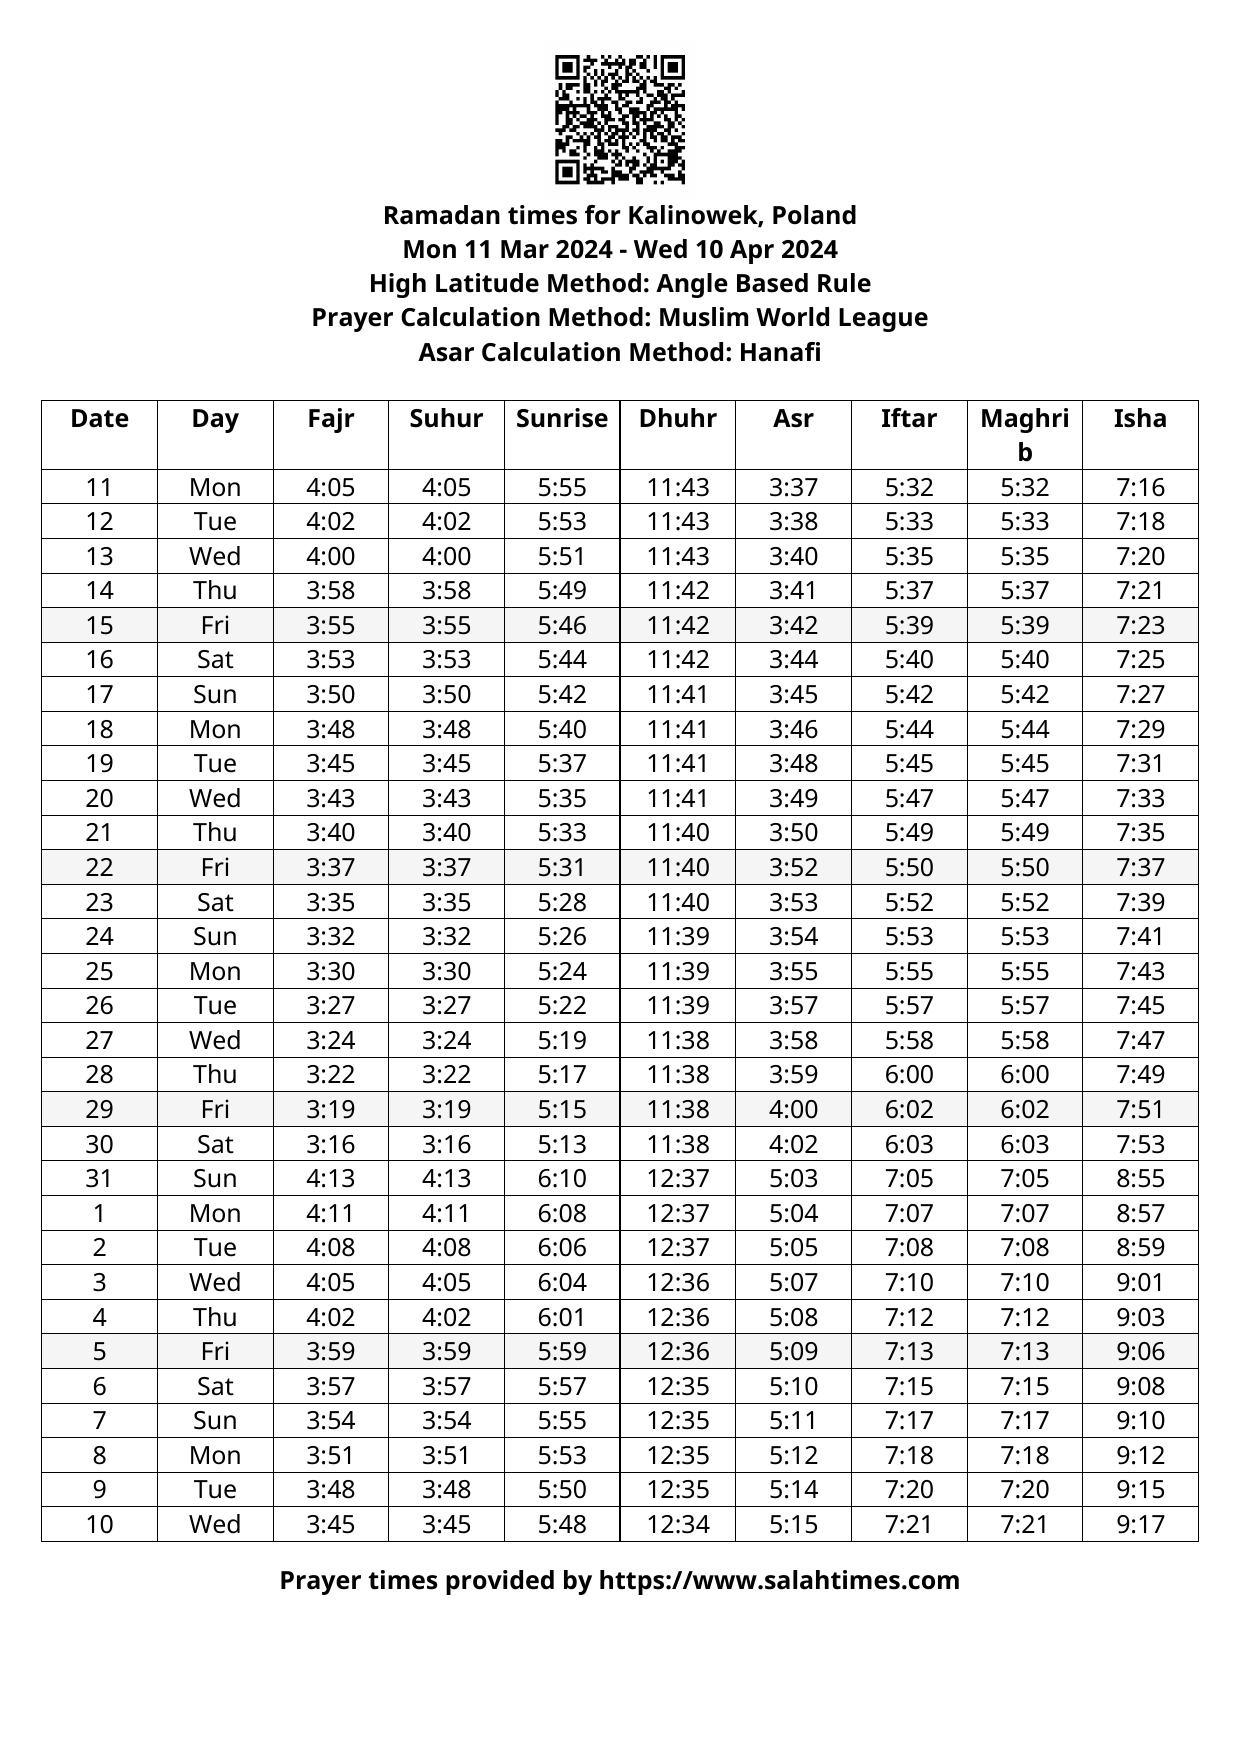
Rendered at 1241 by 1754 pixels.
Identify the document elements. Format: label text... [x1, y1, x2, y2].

table_cell 7:13 [852, 1334, 967, 1368]
table_cell 12:35 [621, 1473, 735, 1506]
table_cell 3:27 [274, 989, 388, 1022]
table_cell 6:00 [968, 1058, 1082, 1091]
table_cell 5:50 [505, 1473, 619, 1506]
text Prayer times provided by https://www.salahtimes.com [42, 1563, 1198, 1597]
text Mon 11 Mar 2024 - Wed 10 Apr 2024 [42, 232, 1198, 266]
table_cell 12:36 [621, 1334, 735, 1368]
table_cell 5:22 [505, 989, 619, 1022]
table_cell 9:12 [1083, 1438, 1198, 1472]
table_cell 4:11 [274, 1196, 388, 1229]
table_cell 3:38 [736, 504, 851, 538]
table_cell 3:41 [736, 574, 851, 607]
table_cell 12:37 [621, 1161, 735, 1195]
table_cell 9:06 [1083, 1334, 1198, 1368]
table_cell Tue [158, 504, 273, 538]
table_cell 7:07 [852, 1196, 967, 1229]
table_cell Tue [158, 989, 273, 1022]
table_cell 11:41 [621, 712, 735, 745]
table_cell Sun [158, 1404, 273, 1437]
table_cell 7:27 [1083, 677, 1198, 711]
table_cell 4:02 [274, 1300, 388, 1333]
table_cell 3:45 [274, 1507, 388, 1541]
table_cell 21 [42, 816, 157, 849]
table_cell 3:55 [274, 608, 388, 642]
table_cell 3:57 [389, 1369, 504, 1402]
table_cell 11:41 [621, 781, 735, 814]
table_cell 3:22 [389, 1058, 504, 1091]
table_cell 5:53 [505, 1438, 619, 1472]
table_cell 5:07 [736, 1265, 851, 1299]
table_cell 6:08 [505, 1196, 619, 1229]
table_cell 17 [42, 677, 157, 711]
table_cell 7:08 [852, 1231, 967, 1264]
table_cell 4:00 [736, 1092, 851, 1126]
table_cell 5:46 [505, 608, 619, 642]
table_cell 11:42 [621, 574, 735, 607]
table_cell 7:29 [1083, 712, 1198, 745]
table_cell 12:37 [621, 1196, 735, 1229]
table_cell 5:37 [968, 574, 1082, 607]
table_cell 7:39 [1083, 885, 1198, 918]
table_cell 3:19 [274, 1092, 388, 1126]
table_cell 7:07 [968, 1196, 1082, 1229]
table_cell 9:01 [1083, 1265, 1198, 1299]
table_cell 3:30 [274, 954, 388, 987]
table_cell 11:43 [621, 504, 735, 538]
table_cell 5:53 [852, 919, 967, 953]
table_cell Tue [158, 1473, 273, 1506]
table_cell 3:58 [274, 574, 388, 607]
table_cell 12:34 [621, 1507, 735, 1541]
table_header Fajr [274, 401, 388, 469]
table_cell Fri [158, 850, 273, 884]
table_cell Mon [158, 1196, 273, 1229]
table_cell 3:54 [736, 919, 851, 953]
table_cell 16 [42, 643, 157, 676]
table_header Day [158, 401, 273, 469]
table_cell 12:35 [621, 1369, 735, 1402]
table_cell 3:16 [274, 1127, 388, 1160]
table_cell 7:21 [852, 1507, 967, 1541]
table_cell Sat [158, 1369, 273, 1402]
table_cell 3:24 [389, 1023, 504, 1057]
table_cell 26 [42, 989, 157, 1022]
table_cell 7:12 [968, 1300, 1082, 1333]
table_cell 6 [42, 1369, 157, 1402]
table_cell 5:26 [505, 919, 619, 953]
table_cell 29 [42, 1092, 157, 1126]
table_cell 5:33 [505, 816, 619, 849]
table_cell 5:39 [968, 608, 1082, 642]
table_cell 9:10 [1083, 1404, 1198, 1437]
table_cell 3:43 [274, 781, 388, 814]
table_cell 7:18 [968, 1438, 1082, 1472]
table_cell 12:35 [621, 1438, 735, 1472]
table_cell 11 [42, 470, 157, 503]
table_header Date [42, 401, 157, 469]
table_cell 5:03 [736, 1161, 851, 1195]
table_cell 11:38 [621, 1023, 735, 1057]
table_cell 6:02 [968, 1092, 1082, 1126]
table_cell 7:41 [1083, 919, 1198, 953]
table_cell 5:04 [736, 1196, 851, 1229]
table_cell 3:32 [274, 919, 388, 953]
table_cell Wed [158, 1023, 273, 1057]
table_cell 3:40 [274, 816, 388, 849]
table_cell 5:37 [505, 746, 619, 780]
table_cell 5:49 [968, 816, 1082, 849]
table_cell 3:54 [274, 1404, 388, 1437]
table_cell 12:36 [621, 1300, 735, 1333]
table_cell 3:45 [389, 1507, 504, 1541]
table_cell 5:44 [852, 712, 967, 745]
table_cell 3:52 [736, 850, 851, 884]
table_cell 5:17 [505, 1058, 619, 1091]
table_cell 7:53 [1083, 1127, 1198, 1160]
table_cell 5:49 [852, 816, 967, 849]
table_cell Sun [158, 677, 273, 711]
table_cell 7:23 [1083, 608, 1198, 642]
table_cell 3:54 [389, 1404, 504, 1437]
table_cell 3:37 [389, 850, 504, 884]
table_cell 9:17 [1083, 1507, 1198, 1541]
table_cell 3:24 [274, 1023, 388, 1057]
table_cell Tue [158, 1231, 273, 1264]
table_cell 11:41 [621, 677, 735, 711]
table_cell 5:13 [505, 1127, 619, 1160]
table_cell 9:08 [1083, 1369, 1198, 1402]
table_cell 12:36 [621, 1265, 735, 1299]
table_cell 5:31 [505, 850, 619, 884]
table_cell 27 [42, 1023, 157, 1057]
table_cell 10 [42, 1507, 157, 1541]
table_cell 3:50 [274, 677, 388, 711]
table_cell 5:39 [852, 608, 967, 642]
table_cell 6:02 [852, 1092, 967, 1126]
table_cell 23 [42, 885, 157, 918]
table_cell 5:35 [968, 539, 1082, 572]
table_cell 4:05 [274, 470, 388, 503]
table_cell 11:42 [621, 643, 735, 676]
table_cell 5:55 [852, 954, 967, 987]
table_cell 5:51 [505, 539, 619, 572]
table_cell 3:50 [736, 816, 851, 849]
table_cell 5:09 [736, 1334, 851, 1368]
table_cell 3:58 [389, 574, 504, 607]
table_cell 11:38 [621, 1127, 735, 1160]
table_cell 7:05 [968, 1161, 1082, 1195]
table_cell 11:39 [621, 989, 735, 1022]
table_cell 3:37 [274, 850, 388, 884]
table_cell 5:57 [505, 1369, 619, 1402]
table_cell 5:48 [505, 1507, 619, 1541]
table_cell 3:32 [389, 919, 504, 953]
table_cell 5:44 [505, 643, 619, 676]
table_cell 11:39 [621, 919, 735, 953]
table_cell 14 [42, 574, 157, 607]
table_cell 3:22 [274, 1058, 388, 1091]
table_cell 3:37 [736, 470, 851, 503]
table_cell 3:19 [389, 1092, 504, 1126]
table_cell 6:10 [505, 1161, 619, 1195]
table_cell 3:48 [274, 1473, 388, 1506]
table_cell 8 [42, 1438, 157, 1472]
table_cell 5:15 [736, 1507, 851, 1541]
table_cell 4:02 [274, 504, 388, 538]
table_cell 5:05 [736, 1231, 851, 1264]
table_cell 4:00 [274, 539, 388, 572]
table_cell 5:33 [968, 504, 1082, 538]
table_cell 8:57 [1083, 1196, 1198, 1229]
table_cell 5:15 [505, 1092, 619, 1126]
table_cell 6:03 [852, 1127, 967, 1160]
table_cell 25 [42, 954, 157, 987]
table_cell 13 [42, 539, 157, 572]
table_cell 5:40 [852, 643, 967, 676]
table_cell 3:51 [389, 1438, 504, 1472]
table_cell 5:50 [852, 850, 967, 884]
table_cell Wed [158, 781, 273, 814]
table_cell 4:11 [389, 1196, 504, 1229]
table_cell 11:38 [621, 1058, 735, 1091]
table_cell 4:08 [389, 1231, 504, 1264]
table_cell 11:40 [621, 816, 735, 849]
table_cell 11:38 [621, 1092, 735, 1126]
table_cell 6:01 [505, 1300, 619, 1333]
text Prayer Calculation Method: Muslim World League [42, 300, 1198, 334]
picture [542, 41, 699, 198]
table_cell 7:10 [852, 1265, 967, 1299]
table_cell 11:40 [621, 850, 735, 884]
table_cell 3:48 [389, 1473, 504, 1506]
table_cell Fri [158, 1092, 273, 1126]
table_cell 3:48 [389, 712, 504, 745]
table_cell 12:35 [621, 1404, 735, 1437]
table_cell 3 [42, 1265, 157, 1299]
table_header Maghrib [968, 401, 1082, 469]
table_cell 7:12 [852, 1300, 967, 1333]
table_cell 24 [42, 919, 157, 953]
table_cell 6:04 [505, 1265, 619, 1299]
table_cell Thu [158, 574, 273, 607]
table_cell 5:53 [505, 504, 619, 538]
table_cell 3:44 [736, 643, 851, 676]
table_cell 7:35 [1083, 816, 1198, 849]
table_cell 5:42 [852, 677, 967, 711]
table_cell 3:53 [274, 643, 388, 676]
table_cell 6:06 [505, 1231, 619, 1264]
table_cell 5:37 [852, 574, 967, 607]
table_cell 7:47 [1083, 1023, 1198, 1057]
table_cell Sun [158, 1161, 273, 1195]
table_cell 3:53 [736, 885, 851, 918]
table_cell 18 [42, 712, 157, 745]
table_cell Tue [158, 746, 273, 780]
table_cell 22 [42, 850, 157, 884]
table_cell 28 [42, 1058, 157, 1091]
table_cell 3:43 [389, 781, 504, 814]
table_cell 3:57 [736, 989, 851, 1022]
table_cell 7 [42, 1404, 157, 1437]
table_cell Fri [158, 1334, 273, 1368]
table_cell 11:43 [621, 470, 735, 503]
table_cell 5:55 [968, 954, 1082, 987]
table_cell 5:33 [852, 504, 967, 538]
table_cell 3:35 [274, 885, 388, 918]
table_cell 5:24 [505, 954, 619, 987]
table_cell 11:42 [621, 608, 735, 642]
table_cell 5:55 [505, 470, 619, 503]
table_cell 3:58 [736, 1023, 851, 1057]
table_cell 7:20 [968, 1473, 1082, 1506]
table_cell 5:49 [505, 574, 619, 607]
table_cell 8:55 [1083, 1161, 1198, 1195]
table_cell 4:05 [389, 470, 504, 503]
table_cell 5:52 [968, 885, 1082, 918]
table_cell 5:32 [852, 470, 967, 503]
table_cell 3:59 [736, 1058, 851, 1091]
table_cell 3:35 [389, 885, 504, 918]
table_header Asr [736, 401, 851, 469]
table_header Sunrise [505, 401, 619, 469]
table_cell Thu [158, 1300, 273, 1333]
table_cell Sat [158, 1127, 273, 1160]
table_cell 5:58 [968, 1023, 1082, 1057]
table_cell 5:45 [968, 746, 1082, 780]
table_cell 3:57 [274, 1369, 388, 1402]
table_cell 6:00 [852, 1058, 967, 1091]
table_cell 2 [42, 1231, 157, 1264]
table_cell 3:49 [736, 781, 851, 814]
table_cell 12:37 [621, 1231, 735, 1264]
table_cell 7:13 [968, 1334, 1082, 1368]
table_cell 3:59 [389, 1334, 504, 1368]
table_header Dhuhr [621, 401, 735, 469]
table_cell 3:59 [274, 1334, 388, 1368]
table_cell Fri [158, 608, 273, 642]
table_cell 12 [42, 504, 157, 538]
table_cell 5:19 [505, 1023, 619, 1057]
table_cell Wed [158, 539, 273, 572]
table_cell Mon [158, 1438, 273, 1472]
table_cell 8:59 [1083, 1231, 1198, 1264]
table_cell Mon [158, 470, 273, 503]
table_cell 7:10 [968, 1265, 1082, 1299]
table_header Suhur [389, 401, 504, 469]
table_cell 3:30 [389, 954, 504, 987]
table_cell 7:17 [852, 1404, 967, 1437]
table_cell 4:13 [274, 1161, 388, 1195]
table_cell 6:03 [968, 1127, 1082, 1160]
table_cell 7:33 [1083, 781, 1198, 814]
table_cell 7:43 [1083, 954, 1198, 987]
table_cell Wed [158, 1507, 273, 1541]
table_cell 5:08 [736, 1300, 851, 1333]
table_cell 5:42 [968, 677, 1082, 711]
table_cell 3:50 [389, 677, 504, 711]
table_header Isha [1083, 401, 1198, 469]
table_cell 11:39 [621, 954, 735, 987]
table_cell 3:48 [274, 712, 388, 745]
table_cell 4:00 [389, 539, 504, 572]
table_cell Sat [158, 643, 273, 676]
table_cell 7:17 [968, 1404, 1082, 1437]
table_cell 4:13 [389, 1161, 504, 1195]
table_cell 5:44 [968, 712, 1082, 745]
table_cell 3:48 [736, 746, 851, 780]
table_cell 5:50 [968, 850, 1082, 884]
table_cell 5:47 [852, 781, 967, 814]
table_cell 11:41 [621, 746, 735, 780]
table_cell 4:05 [274, 1265, 388, 1299]
table_cell 4:02 [389, 504, 504, 538]
table_cell 7:18 [852, 1438, 967, 1472]
table_cell 5:53 [968, 919, 1082, 953]
table_cell Thu [158, 1058, 273, 1091]
table_cell 7:37 [1083, 850, 1198, 884]
table_cell 5:45 [852, 746, 967, 780]
table_cell 5:35 [505, 781, 619, 814]
table_cell 7:16 [1083, 470, 1198, 503]
table_cell 9 [42, 1473, 157, 1506]
text Asar Calculation Method: Hanafi [42, 334, 1198, 368]
table_cell 4:02 [389, 1300, 504, 1333]
table_cell 15 [42, 608, 157, 642]
table_cell 7:15 [968, 1369, 1082, 1402]
table_cell 7:31 [1083, 746, 1198, 780]
table_cell 5:57 [852, 989, 967, 1022]
table_cell 7:20 [852, 1473, 967, 1506]
table_cell 3:42 [736, 608, 851, 642]
table_cell 7:20 [1083, 539, 1198, 572]
table_cell 5:40 [505, 712, 619, 745]
table_cell 3:51 [274, 1438, 388, 1472]
table_cell 5:42 [505, 677, 619, 711]
table_cell 5:11 [736, 1404, 851, 1437]
table_cell 3:46 [736, 712, 851, 745]
table_cell 5:52 [852, 885, 967, 918]
table_cell 4:05 [389, 1265, 504, 1299]
table_cell 3:45 [274, 746, 388, 780]
table_cell 5:28 [505, 885, 619, 918]
table_cell 3:53 [389, 643, 504, 676]
table_cell 3:45 [389, 746, 504, 780]
table_cell 30 [42, 1127, 157, 1160]
table_cell 7:05 [852, 1161, 967, 1195]
table_cell Sat [158, 885, 273, 918]
table_cell 20 [42, 781, 157, 814]
table_cell 5 [42, 1334, 157, 1368]
table_cell 11:43 [621, 539, 735, 572]
table_cell 5:47 [968, 781, 1082, 814]
table_cell 7:18 [1083, 504, 1198, 538]
table_cell 11:40 [621, 885, 735, 918]
table_cell 3:45 [736, 677, 851, 711]
table_cell 4:02 [736, 1127, 851, 1160]
table_cell Wed [158, 1265, 273, 1299]
table_cell 1 [42, 1196, 157, 1229]
table_cell Thu [158, 816, 273, 849]
table_cell 9:03 [1083, 1300, 1198, 1333]
table_cell 3:55 [389, 608, 504, 642]
table_cell 5:35 [852, 539, 967, 572]
table_cell 5:10 [736, 1369, 851, 1402]
table_cell 31 [42, 1161, 157, 1195]
table_header Iftar [852, 401, 967, 469]
table_cell 3:40 [389, 816, 504, 849]
table_cell 5:32 [968, 470, 1082, 503]
table_cell 4 [42, 1300, 157, 1333]
table_cell 3:27 [389, 989, 504, 1022]
table_cell 5:12 [736, 1438, 851, 1472]
text High Latitude Method: Angle Based Rule [42, 266, 1198, 300]
table_cell 5:59 [505, 1334, 619, 1368]
table_cell 7:25 [1083, 643, 1198, 676]
table_cell 9:15 [1083, 1473, 1198, 1506]
table_cell 7:49 [1083, 1058, 1198, 1091]
text Ramadan times for Kalinowek, Poland [42, 198, 1198, 232]
table_cell 7:21 [968, 1507, 1082, 1541]
table_cell 5:58 [852, 1023, 967, 1057]
table_cell 5:55 [505, 1404, 619, 1437]
table_cell 3:40 [736, 539, 851, 572]
table_cell 5:40 [968, 643, 1082, 676]
table_cell 4:08 [274, 1231, 388, 1264]
table_cell 7:51 [1083, 1092, 1198, 1126]
table_cell 7:45 [1083, 989, 1198, 1022]
table_cell 5:14 [736, 1473, 851, 1506]
table_cell 5:57 [968, 989, 1082, 1022]
table_cell 3:16 [389, 1127, 504, 1160]
table_cell 19 [42, 746, 157, 780]
table_cell Mon [158, 954, 273, 987]
table_cell 3:55 [736, 954, 851, 987]
table_cell 7:21 [1083, 574, 1198, 607]
table_cell Sun [158, 919, 273, 953]
table_cell 7:08 [968, 1231, 1082, 1264]
table_cell Mon [158, 712, 273, 745]
table_cell 7:15 [852, 1369, 967, 1402]
